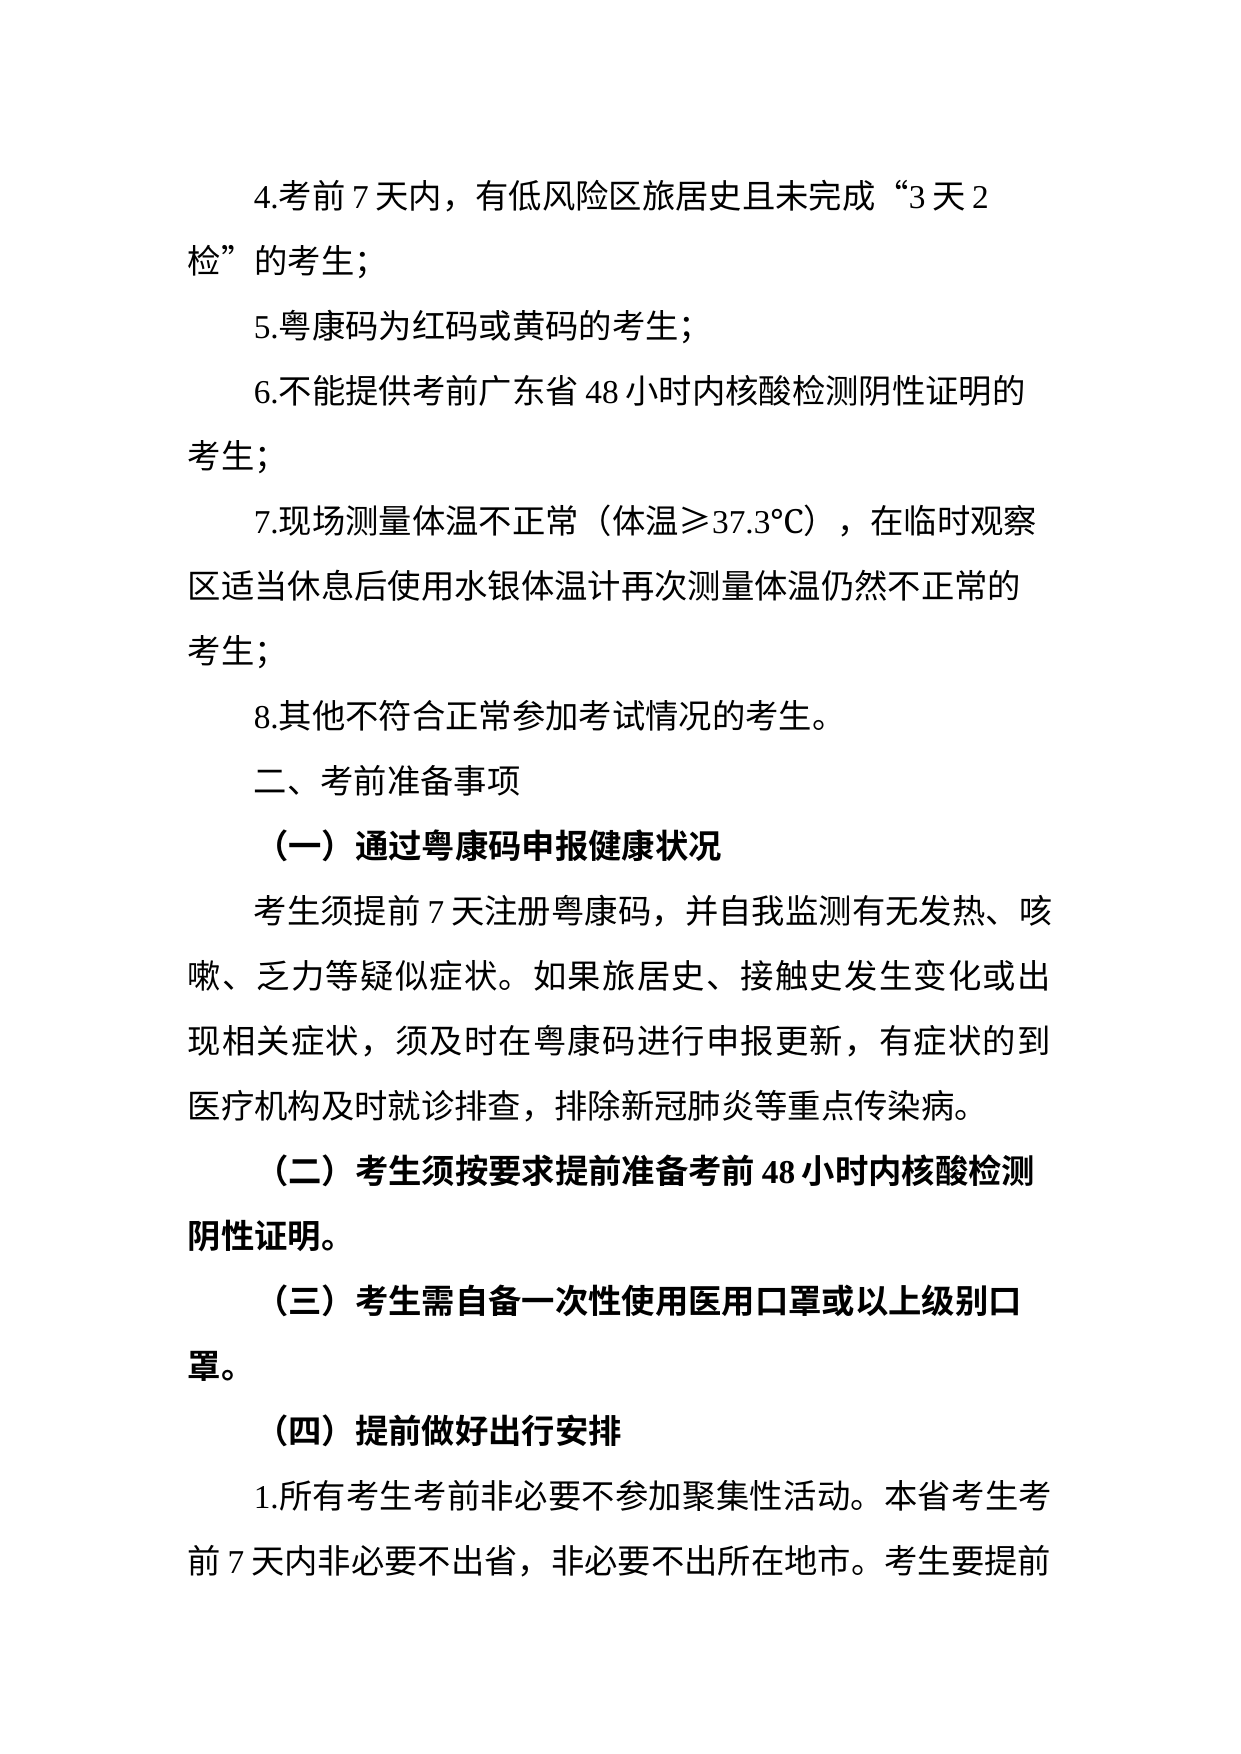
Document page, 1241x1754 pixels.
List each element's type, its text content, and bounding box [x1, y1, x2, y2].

text 8.其他不符合正常参加考试情况的考生。 [187, 682, 1053, 747]
text 二、考前准备事项 [187, 747, 1053, 812]
text 5.粤康码为红码或黄码的考生； [187, 292, 1053, 357]
text 考生须提前7天注册粤康码，并自我监测有无发热、咳嗽、乏力等疑似症状。如果旅居史、接触史发生变化或出现相关症状，须及时在粤康码进行申报更新，有症状的到医疗机构及时就诊排查，排除新冠肺炎等重点传染病。 [187, 877, 1053, 1137]
text 7.现场测量体温不正常（体温≥37.3℃），在临时观察区适当休息后使用水银体温计再次测量体温仍然不正常的考生； [187, 487, 1053, 682]
text 6.不能提供考前广东省48小时内核酸检测阴性证明的考生； [187, 357, 1053, 487]
text （四）提前做好出行安排 [187, 1397, 1053, 1462]
text 4.考前7天内，有低风险区旅居史且未完成“3天2检”的考生； [187, 162, 1053, 292]
text （三）考生需自备一次性使用医用口罩或以上级别口罩。 [187, 1267, 1053, 1397]
text （一）通过粤康码申报健康状况 [187, 812, 1053, 877]
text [187, 1462, 1053, 1592]
text （二）考生须按要求提前准备考前48小时内核酸检测阴性证明。 [187, 1137, 1053, 1267]
